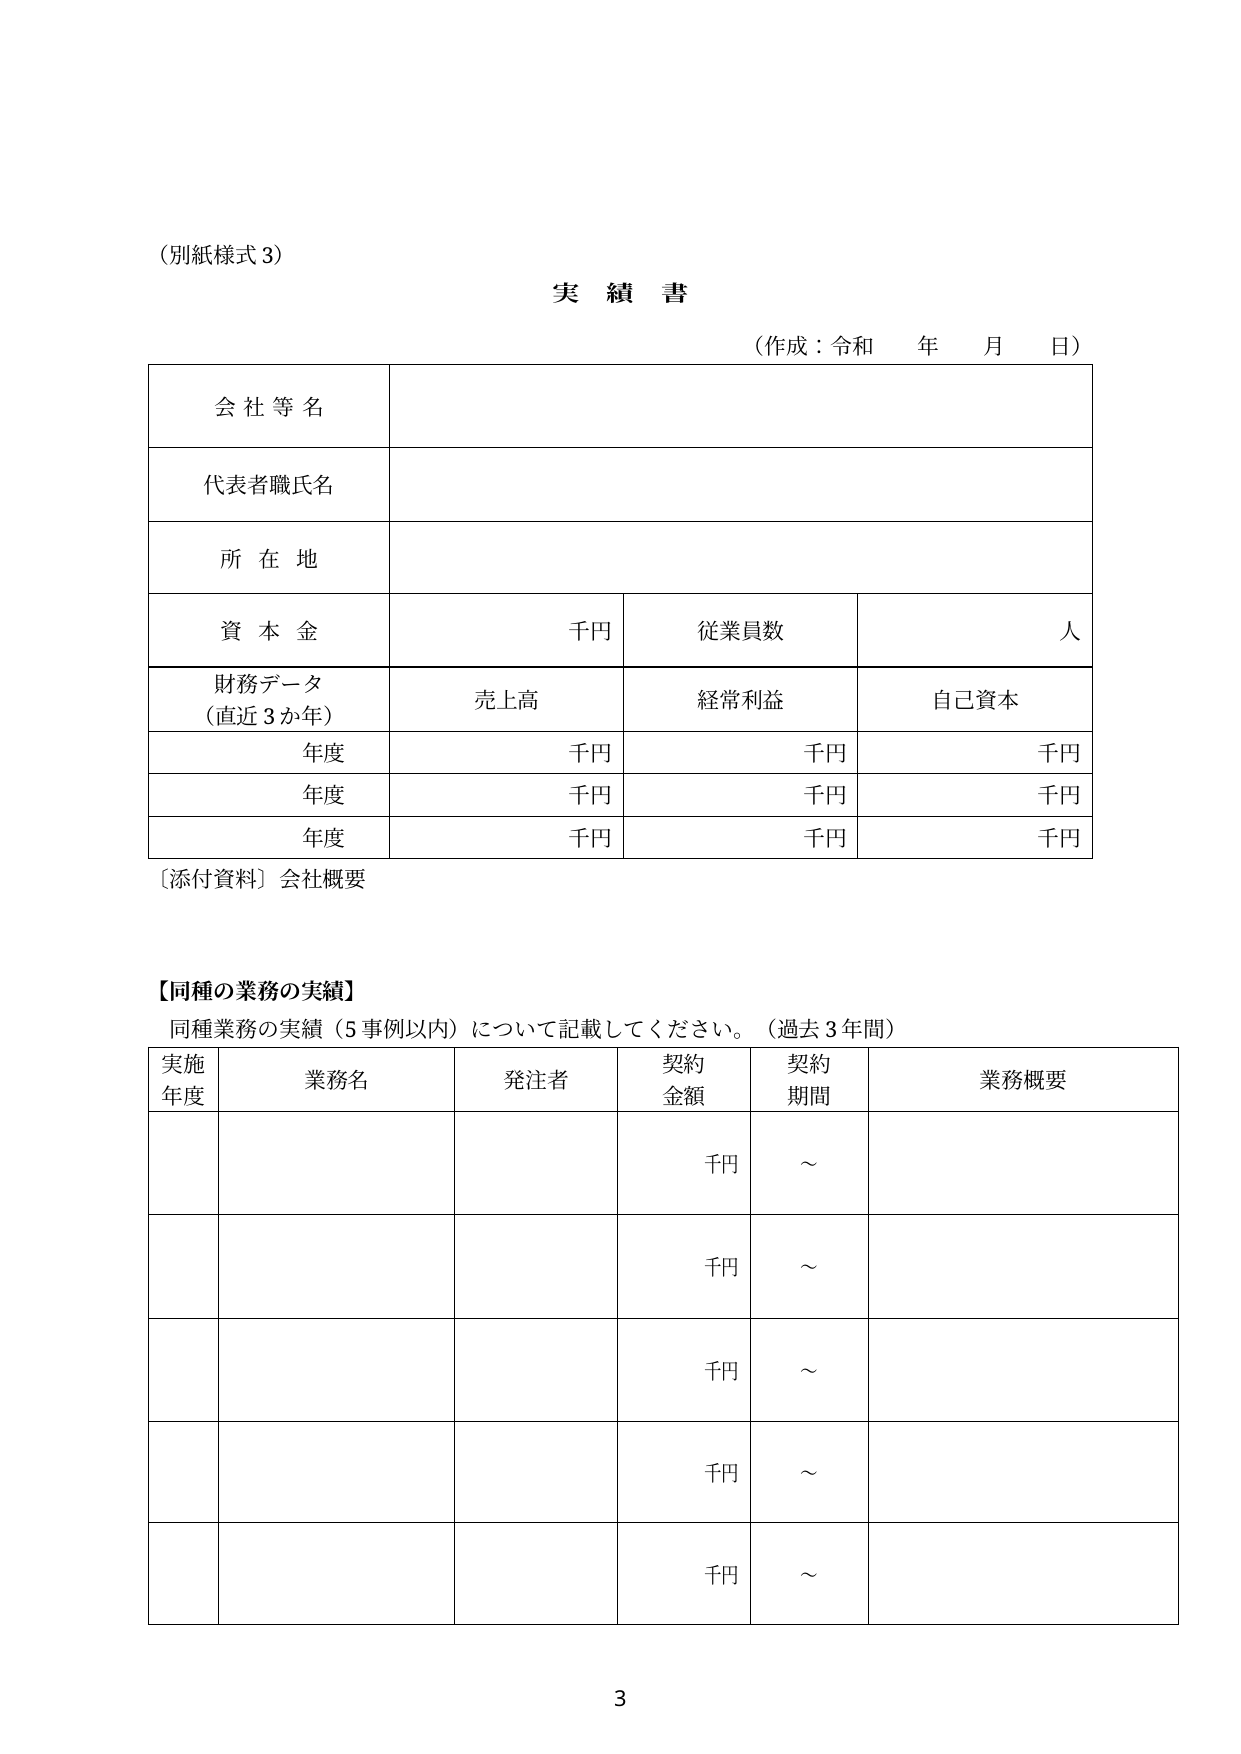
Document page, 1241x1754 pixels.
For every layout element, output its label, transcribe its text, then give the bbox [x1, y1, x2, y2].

table_cell 経常利益 [624, 668, 857, 731]
text （作成：令和 年 月 日） [148, 326, 1092, 364]
table_cell 千円 [390, 774, 623, 816]
table_cell ～ [751, 1422, 868, 1522]
table_cell 自己資本 [858, 668, 1092, 731]
table_cell 年度 [149, 732, 389, 773]
table_cell 財務データ （直近3か年） [149, 668, 389, 731]
table_cell [390, 448, 1092, 521]
table_cell [869, 1215, 1178, 1318]
table_cell [149, 1215, 218, 1318]
text 【同種の業務の実績】 [148, 972, 1092, 1009]
table_header [390, 365, 1092, 447]
table_cell 年度 [149, 774, 389, 816]
table_cell 千円 [618, 1422, 750, 1522]
table_cell 千円 [390, 732, 623, 773]
table_cell [219, 1319, 454, 1421]
table_cell 千円 [624, 774, 857, 816]
text 〔添付資料〕会社概要 [148, 859, 1092, 897]
table_cell 代表者職氏名 [149, 448, 389, 521]
table_cell [455, 1422, 617, 1522]
table_cell [455, 1215, 617, 1318]
table_cell 千円 [624, 817, 857, 858]
table_cell 売上高 [390, 668, 623, 731]
text 同種業務の実績（5事例以内）について記載してください。（過去3年間） [148, 1009, 1092, 1047]
table_cell 千円 [390, 817, 623, 858]
table_cell [455, 1319, 617, 1421]
table_cell 資本金 [149, 594, 389, 666]
table_cell [869, 1112, 1178, 1214]
table_cell [149, 1523, 218, 1624]
table_cell ～ [751, 1215, 868, 1318]
table_header 会社等名 [149, 365, 389, 447]
table_cell [219, 1523, 454, 1624]
table_cell ～ [751, 1112, 868, 1214]
table_cell [869, 1319, 1178, 1421]
table_cell 千円 [858, 774, 1092, 816]
text （別紙様式3） [148, 235, 1092, 273]
table_cell 千円 [618, 1112, 750, 1214]
table_cell 千円 [618, 1215, 750, 1318]
table_cell [390, 522, 1092, 593]
table_cell [149, 1319, 218, 1421]
table_header 業務概要 [869, 1048, 1178, 1111]
table_cell [219, 1112, 454, 1214]
table_cell ～ [751, 1523, 868, 1624]
table_cell 千円 [390, 594, 623, 666]
table_cell [869, 1422, 1178, 1522]
table_header 発注者 [455, 1048, 617, 1111]
text 実 績 書 [148, 273, 1092, 310]
table_header 業務名 [219, 1048, 454, 1111]
table_cell 年度 [149, 817, 389, 858]
table_cell [455, 1112, 617, 1214]
table_cell 人 [858, 594, 1092, 666]
table_cell [149, 1422, 218, 1522]
table_header 契約 期間 [751, 1048, 868, 1111]
table_cell 千円 [624, 732, 857, 773]
table_cell 千円 [618, 1319, 750, 1421]
table_cell 千円 [858, 817, 1092, 858]
table_cell [219, 1215, 454, 1318]
table_cell [219, 1422, 454, 1522]
table_cell 千円 [618, 1523, 750, 1624]
table_cell [455, 1523, 617, 1624]
table_cell [869, 1523, 1178, 1624]
table_cell 従業員数 [624, 594, 857, 666]
table_cell 所在地 [149, 522, 389, 593]
table_header 実施 年度 [149, 1048, 218, 1111]
table_header 契約 金額 [618, 1048, 750, 1111]
table_cell 千円 [858, 732, 1092, 773]
table_cell [149, 1112, 218, 1214]
table_cell ～ [751, 1319, 868, 1421]
